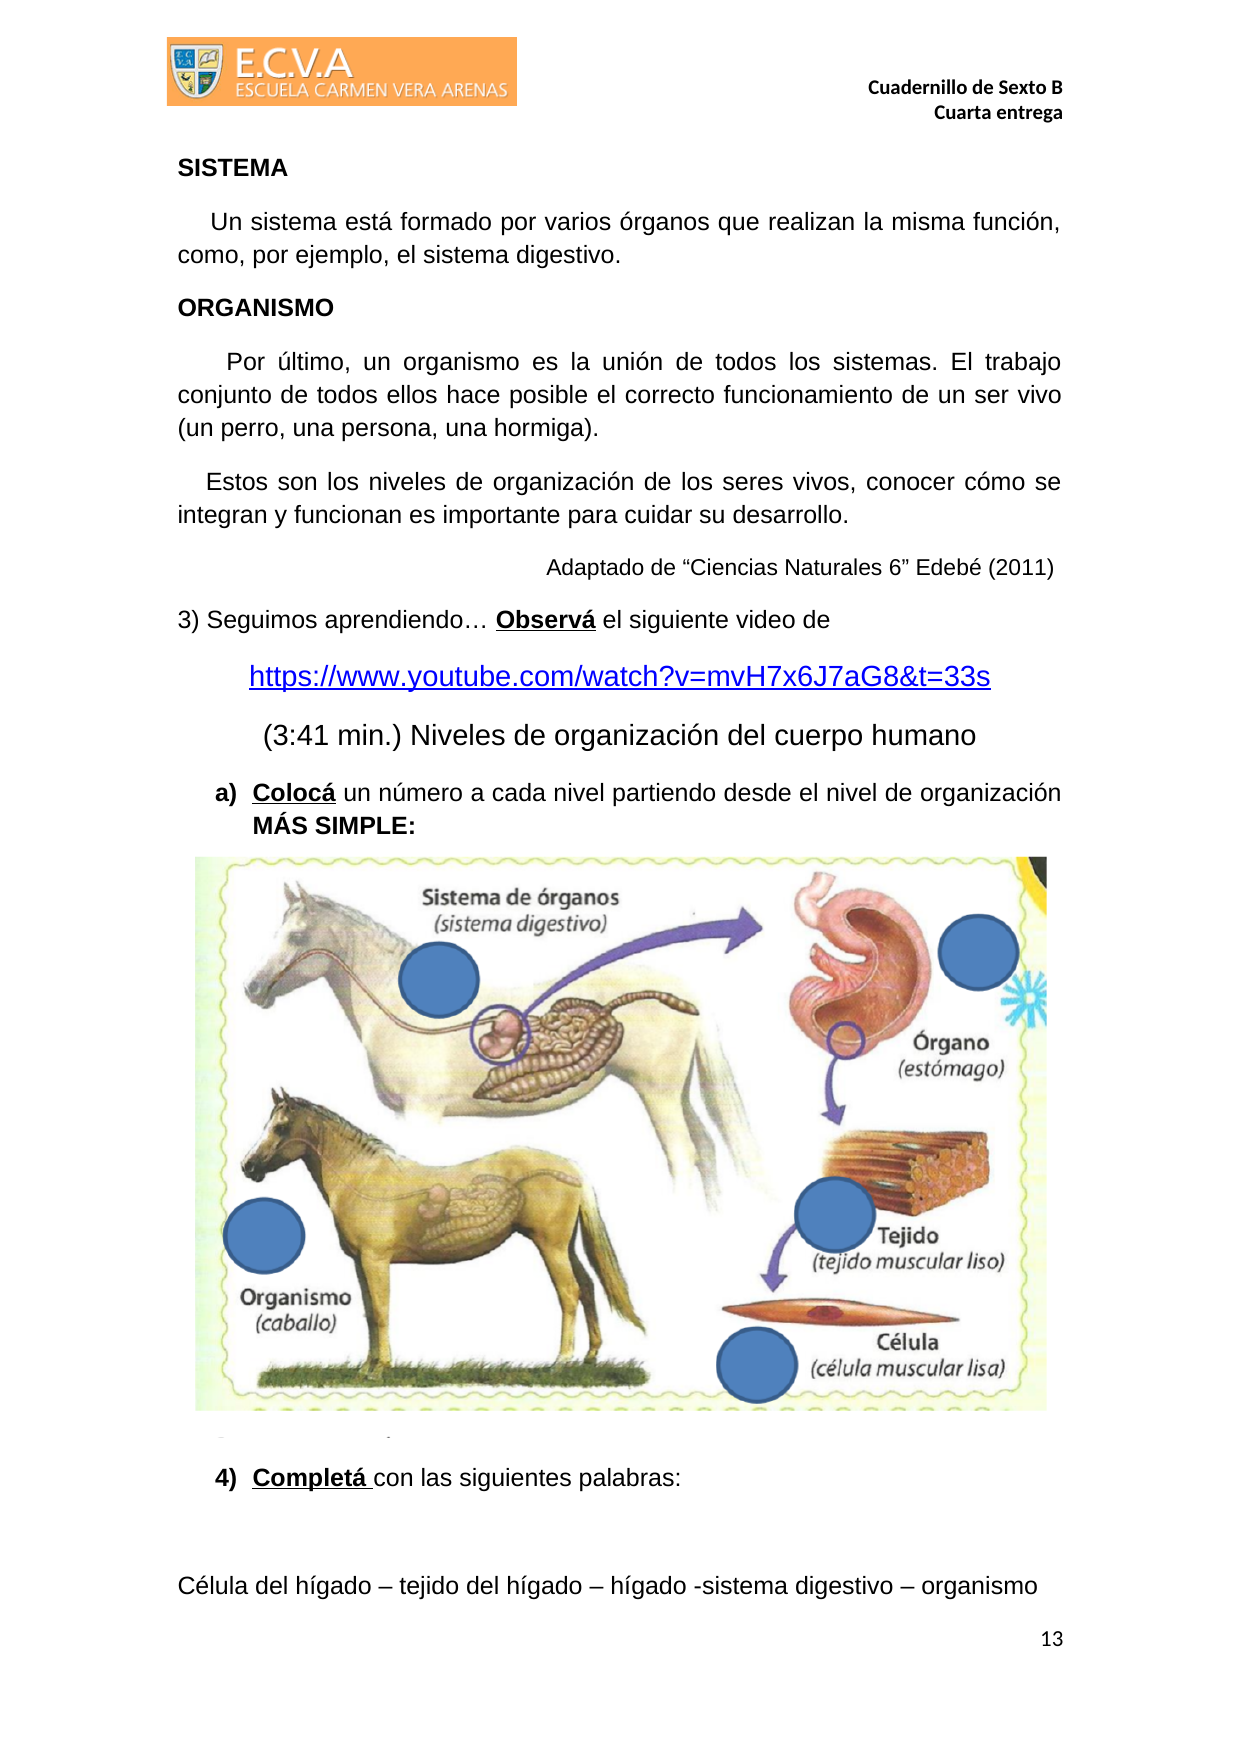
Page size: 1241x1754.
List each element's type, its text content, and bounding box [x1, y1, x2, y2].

picture [177, 843, 1080, 1438]
text Adaptado de “Ciencias Naturales 6” Edebé (2011) [472, 554, 1063, 580]
text https://www.youtube.com/watch?v=mvH7x6J7aG8&t=33s [177, 659, 1063, 692]
text Un sistema está formado por varios órganos que realizan la misma función, como, por ejemplo, el sistema digestivo. [177, 207, 1063, 268]
text SISTEMA [177, 153, 1063, 181]
text 3) Seguimos aprendiendo… Observá el siguiente video de [177, 605, 1063, 634]
list Completá con las siguientes palabras: [215, 1463, 1063, 1492]
text (3:41 min.) Niveles de organización del cuerpo humano [177, 718, 1063, 752]
text Estos son los niveles de organización de los seres vivos, conocer cómo se integran y funcionan es importante para cuidar su desarrollo. [177, 467, 1063, 529]
text Célula del hígado – tejido del hígado – hígado -sistema digestivo – organismo [177, 1571, 1063, 1599]
picture [166, 37, 517, 106]
text ORGANISMO [177, 293, 1063, 322]
text Por último, un organismo es la unión de todos los sistemas. El trabajo conjunto de todos ellos hace posible el correcto funcionamiento de un ser vivo (un perro, una persona, una hormiga). [177, 347, 1063, 442]
list Colocá un número a cada nivel partiendo desde el nivel de organización MÁS SIMPLE: [215, 778, 1063, 839]
